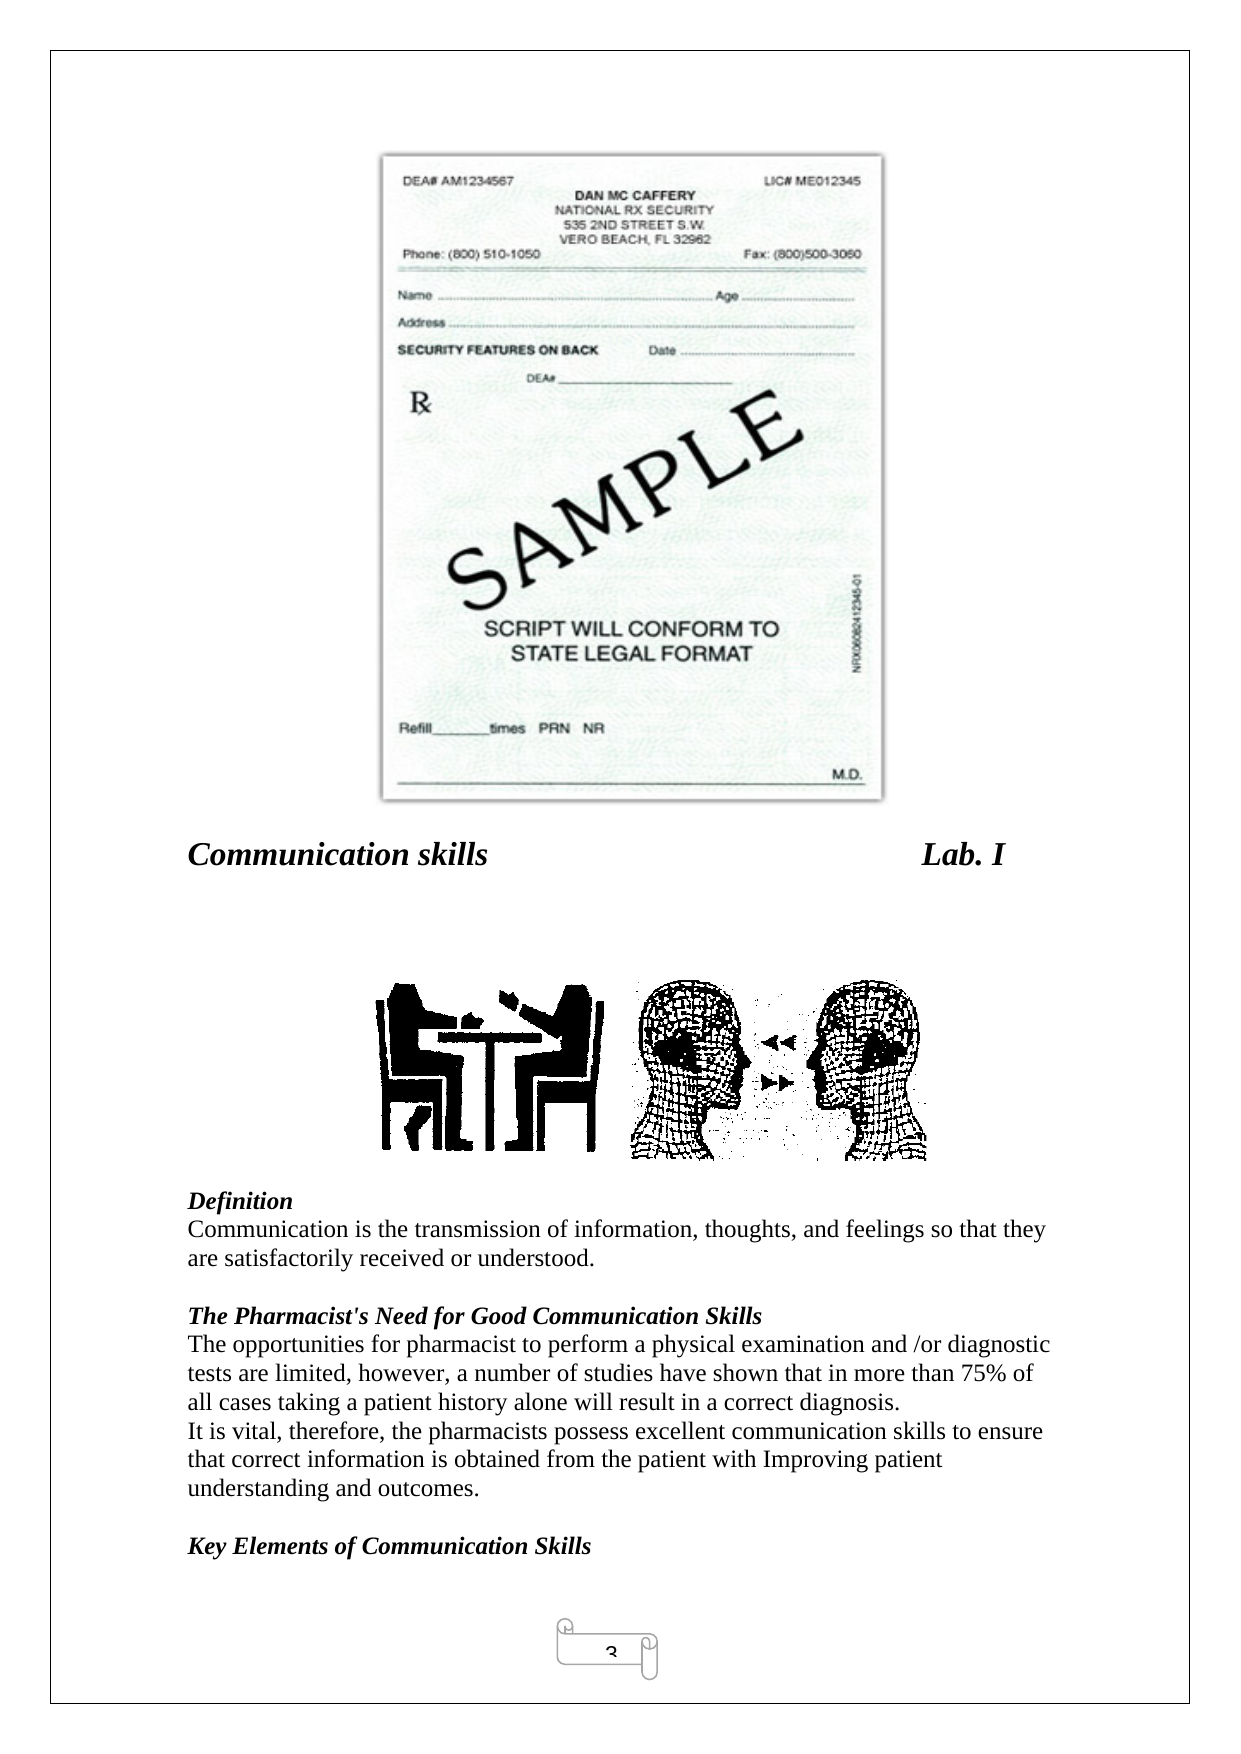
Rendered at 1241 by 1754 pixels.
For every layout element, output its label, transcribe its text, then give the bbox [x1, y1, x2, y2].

picture [375, 150, 889, 807]
text Key Elements of Communication Skills [187, 1531, 1053, 1559]
text Communication skills Lab. I [187, 834, 1053, 873]
text The opportunities for pharmacist to perform a physical examination and /or diagnostic tests are limited, however, a number of studies have shown that in more than 75% of all cases taking a patient history alone will result in a correct diagnosis. [187, 1329, 1053, 1416]
picture [375, 980, 927, 1161]
text The Pharmacist's Need for Good Communication Skills [187, 1301, 1053, 1329]
text It is vital, therefore, the pharmacists possess excellent communication skills to ensure that correct information is obtained from the patient with Improving patient understanding and outcomes. [187, 1416, 1053, 1502]
text Definition [187, 1186, 1053, 1214]
text Communication is the transmission of information, thoughts, and feelings so that they are satisfactorily received or understood. [187, 1214, 1053, 1272]
